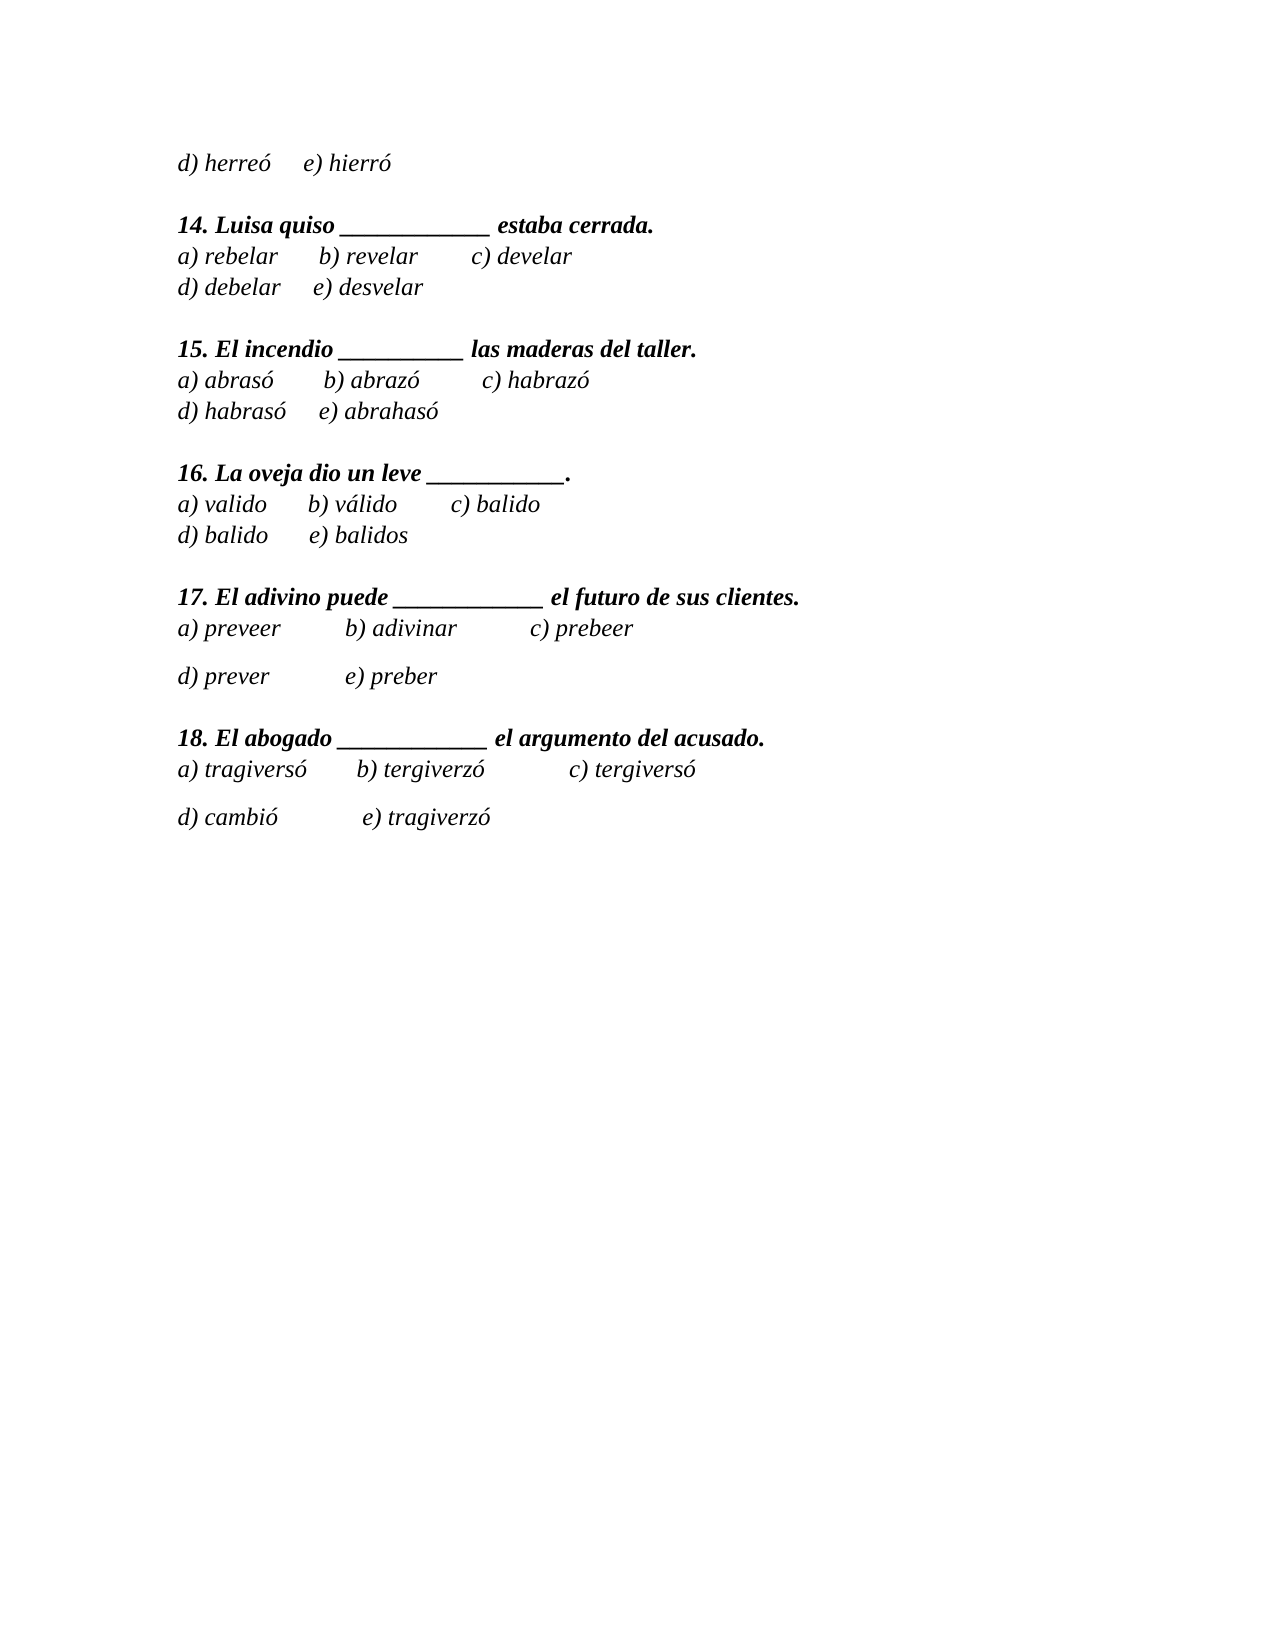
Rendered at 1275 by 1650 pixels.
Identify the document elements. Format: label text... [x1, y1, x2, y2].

text d) cambió e) tragiverzó [177, 802, 1098, 831]
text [177, 148, 1098, 642]
text d) prever e) preber 18. El abogado ____________ el argumento del acusado. a) tragiversó b) tergiverzó c) tergiversó [177, 661, 1098, 783]
